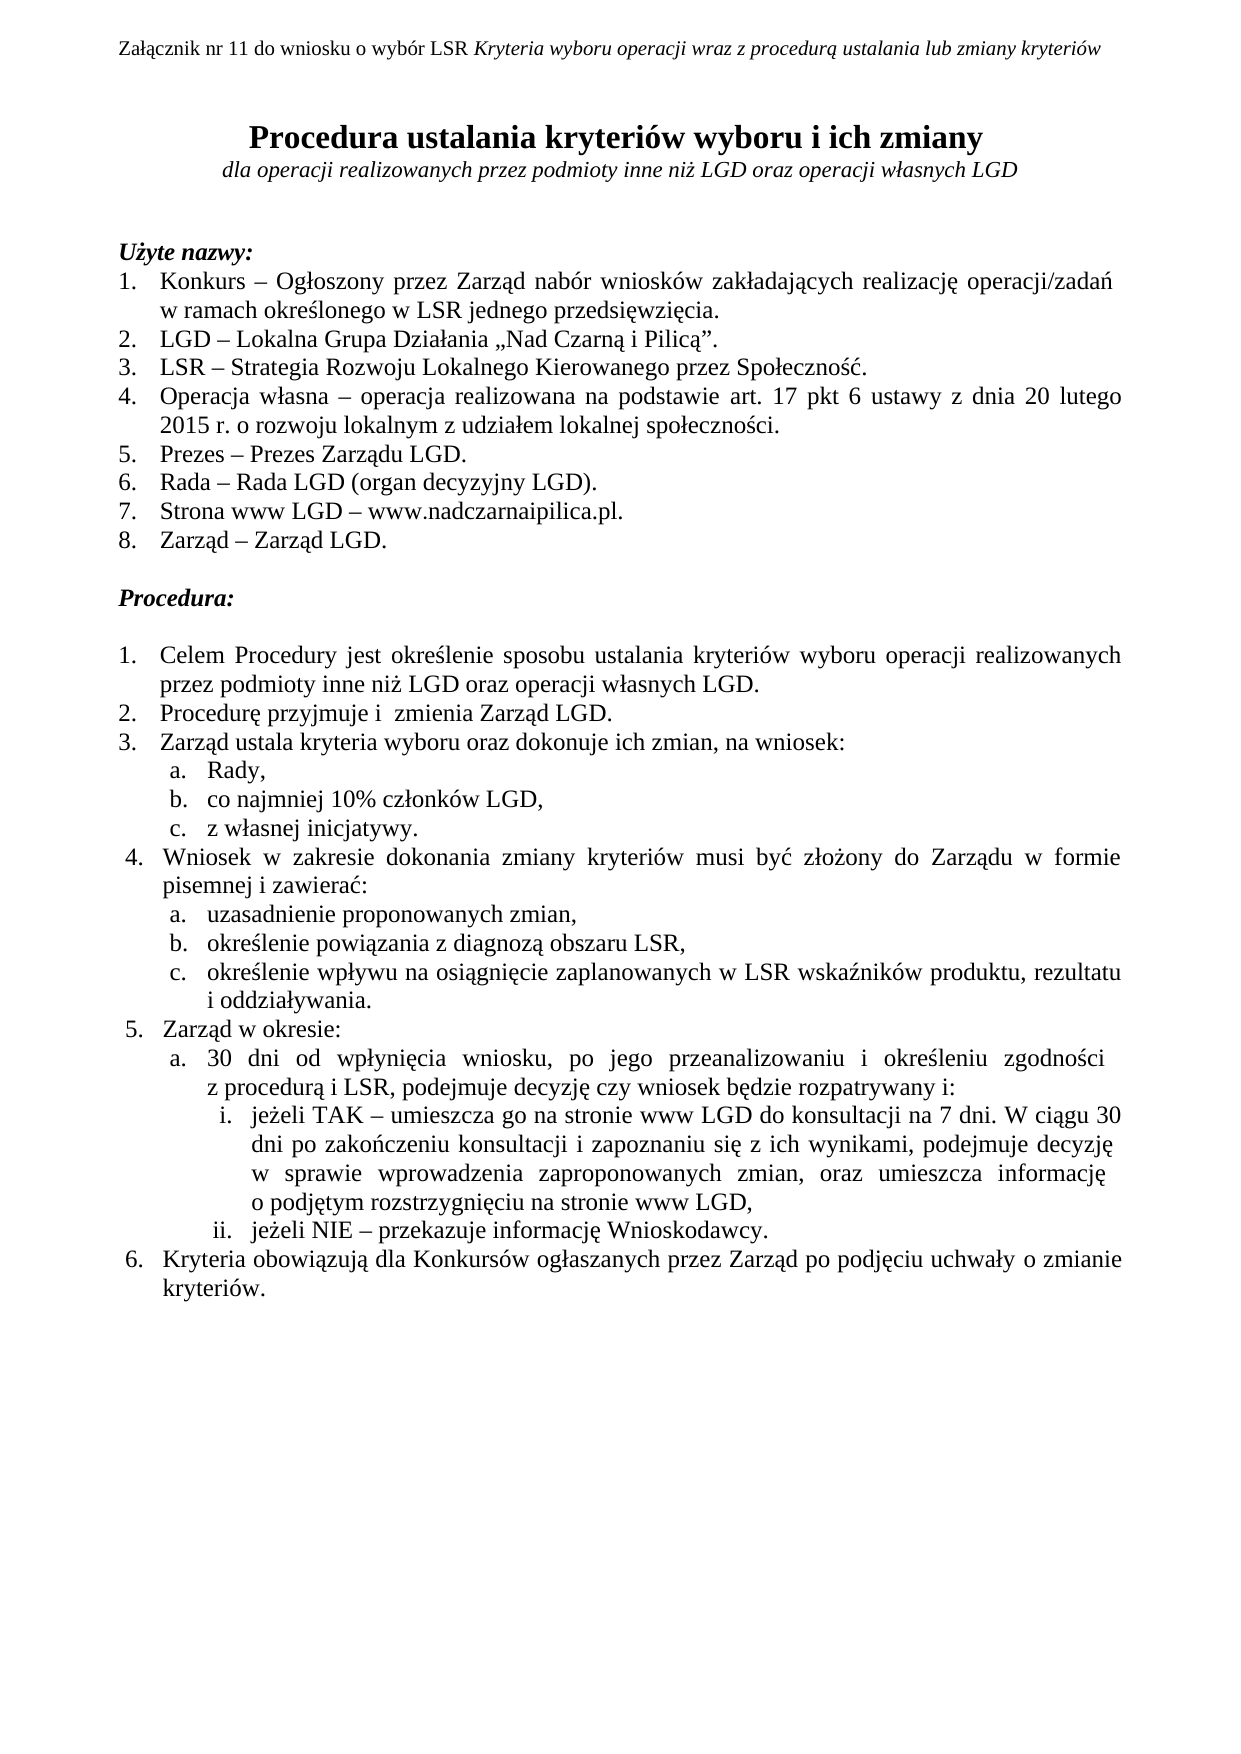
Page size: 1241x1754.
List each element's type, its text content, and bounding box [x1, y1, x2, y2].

list Procedurę przyjmuje i zmienia Zarząd LGD. [118, 698, 1122, 727]
list Rada – Rada LGD (organ decyzyjny LGD). [118, 467, 1122, 496]
list LSR – Strategia Rozwoju Lokalnego Kierowanego przez Społeczność. [118, 352, 1122, 381]
list jeżeli TAK – umieszcza go na stronie www LGD do konsultacji na 7 dni. W ciągu 30 dni po zakończeniu konsultacji i zapoznaniu się z ich wynikami, podejmuje decyzję w sprawie wprowadzenia zaproponowanych zmian, oraz umieszcza informację o podjętym rozstrzygnięciu na stronie www LGD, [232, 1100, 1122, 1215]
list Zarząd w okresie: [125, 1014, 1122, 1043]
list Kryteria obowiązują dla Konkursów ogłaszanych przez Zarząd po podjęciu uchwały o zmianie kryteriów. [125, 1244, 1122, 1302]
list określenie wpływu na osiągnięcie zaplanowanych w LSR wskaźników produktu, rezultatu i oddziaływania. [169, 957, 1122, 1014]
list Prezes – Prezes Zarządu LGD. [118, 439, 1122, 467]
list określenie powiązania z diagnozą obszaru LSR, [169, 928, 1122, 957]
text Procedura ustalania kryteriów wyboru i ich zmiany dla operacji realizowanych przez podmioty inne niż LGD oraz operacji własnych LGD [118, 118, 1122, 182]
list Celem Procedury jest określenie sposobu ustalania kryteriów wyboru operacji realizowanych przez podmioty inne niż LGD oraz operacji własnych LGD. [118, 640, 1122, 698]
list Rady, [169, 755, 1122, 784]
list co najmniej 10% członków LGD, [169, 784, 1122, 813]
list Konkurs – Ogłoszony przez Zarząd nabór wniosków zakładających realizację operacji/zadań w ramach określonego w LSR jednego przedsięwzięcia. [118, 266, 1122, 324]
list uzasadnienie proponowanych zmian, [169, 899, 1122, 928]
text Użyte nazwy: [118, 237, 1122, 266]
list jeżeli NIE – przekazuje informację Wnioskodawcy. [232, 1215, 1122, 1244]
list LGD – Lokalna Grupa Działania „Nad Czarną i Pilicą”. [118, 324, 1122, 352]
list Strona www LGD – www.nadczarnaipilica.pl. [118, 496, 1122, 525]
list z własnej inicjatywy. [169, 813, 1122, 842]
list Wniosek w zakresie dokonania zmiany kryteriów musi być złożony do Zarządu w formie pisemnej i zawierać: [125, 842, 1122, 899]
list Operacja własna – operacja realizowana na podstawie art. 17 pkt 6 ustawy z dnia 20 lutego 2015 r. o rozwoju lokalnym z udziałem lokalnej społeczności. [118, 381, 1122, 439]
list 30 dni od wpłynięcia wniosku, po jego przeanalizowaniu i określeniu zgodności z procedurą i LSR, podejmuje decyzję czy wniosek będzie rozpatrywany i: [169, 1043, 1122, 1100]
list Zarząd ustala kryteria wyboru oraz dokonuje ich zmian, na wniosek: [118, 727, 1122, 755]
text Procedura: [118, 583, 1122, 612]
list Zarząd – Zarząd LGD. [118, 525, 1122, 554]
